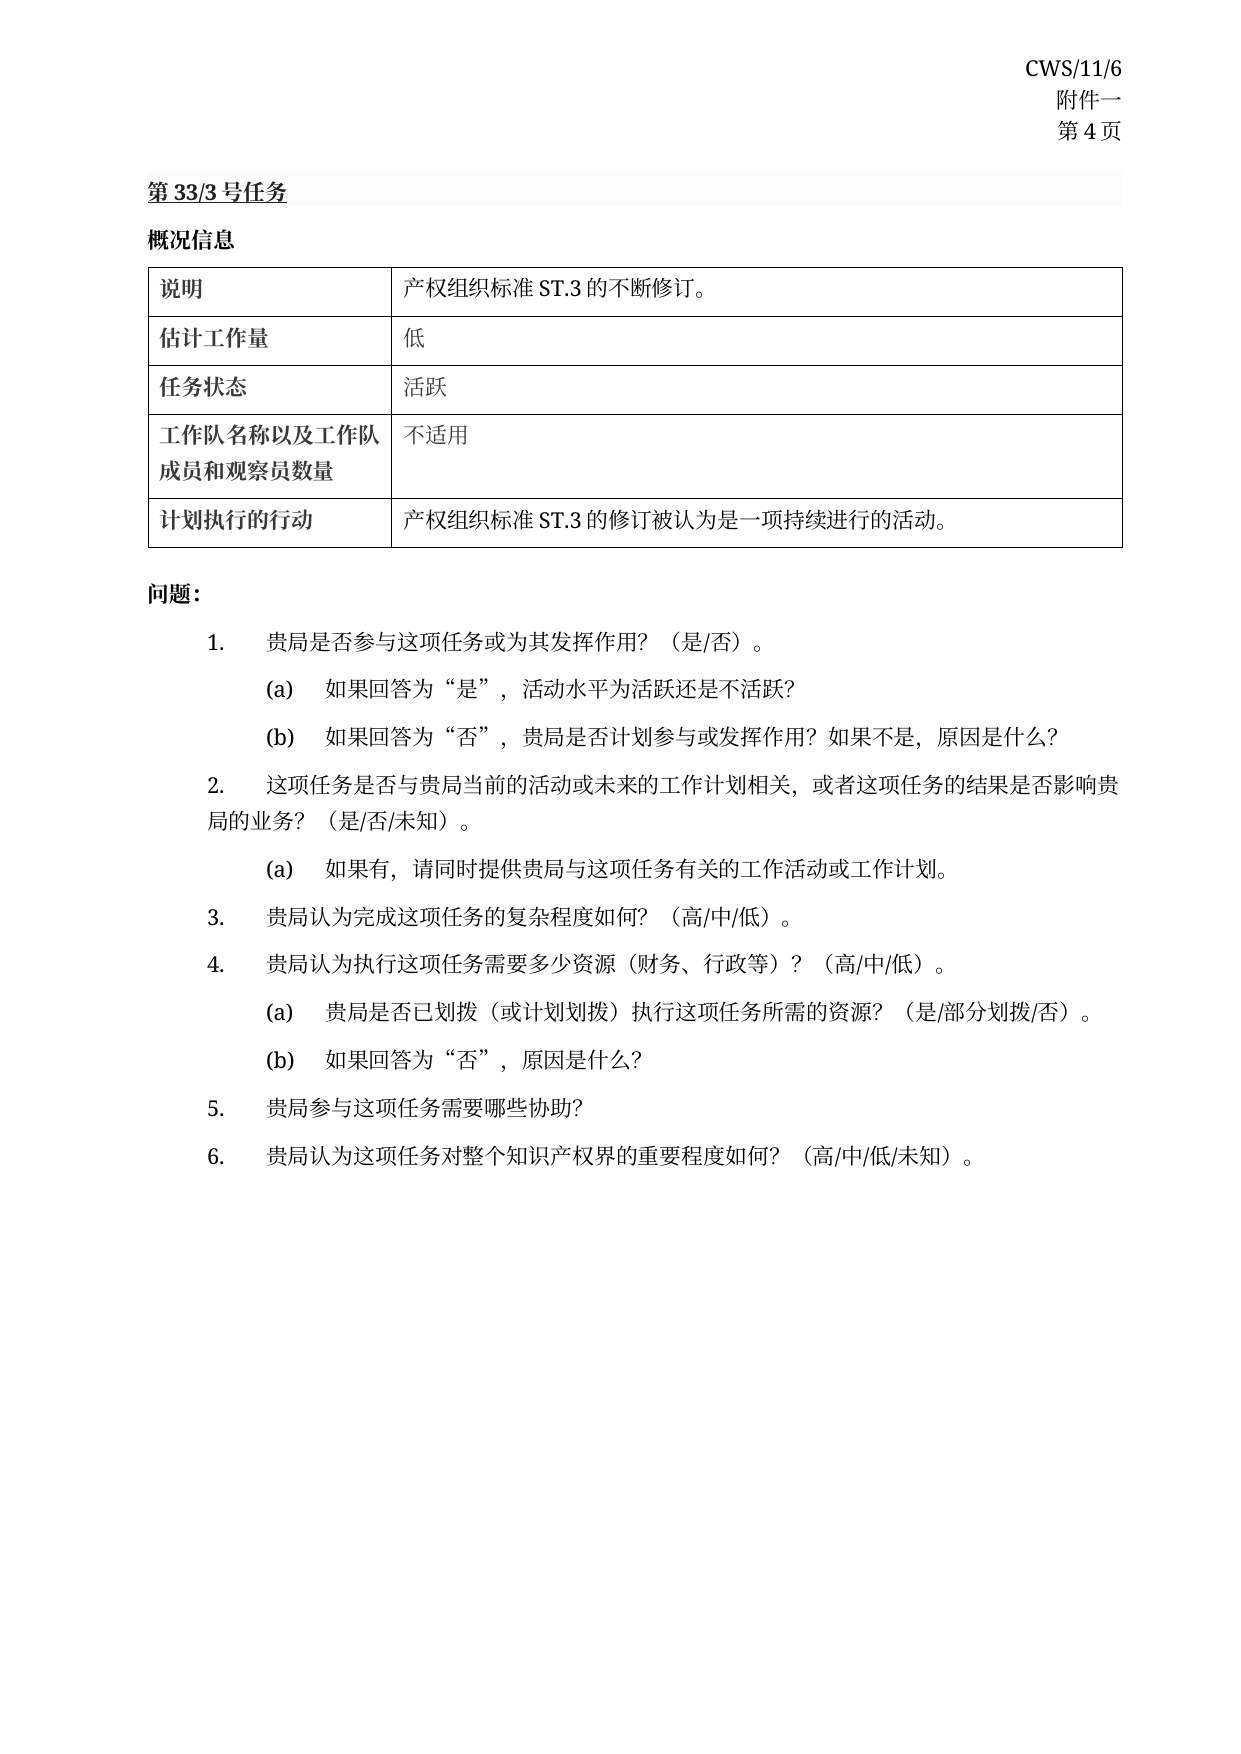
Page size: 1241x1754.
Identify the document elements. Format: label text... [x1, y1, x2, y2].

table_cell 任务状态 [149, 366, 391, 414]
list 贵局认为完成这项任务的复杂程度如何？（高/中/低）。 [207, 896, 1122, 931]
list 这项任务是否与贵局当前的活动或未来的工作计划相关，或者这项任务的结果是否影响贵局的业务？（是/否/未知）。 [207, 765, 1122, 836]
table_cell 不适用 [392, 415, 1122, 498]
table_cell 产权组织标准ST.3的修订被认为是一项持续进行的活动。 [392, 499, 1122, 547]
list 贵局参与这项任务需要哪些协助？ [207, 1088, 1122, 1123]
table_header 产权组织标准ST.3的不断修订。 [392, 268, 1122, 316]
list 贵局认为这项任务对整个知识产权界的重要程度如何？（高/中/低/未知）。 [207, 1136, 1122, 1171]
table_cell 低 [392, 317, 1122, 365]
text 概况信息 [148, 219, 1122, 254]
list 贵局是否参与这项任务或为其发挥作用？（是/否）。 [207, 621, 1122, 656]
list 贵局是否已划拨（或计划划拨）执行这项任务所需的资源？（是/部分划拨/否）。 [266, 992, 1122, 1027]
table_cell 工作队名称以及工作队成员和观察员数量 [149, 415, 391, 498]
list 如果回答为“否”，原因是什么？ [266, 1040, 1122, 1075]
list 如果回答为“是”，活动水平为活跃还是不活跃？ [266, 669, 1122, 704]
table_cell 计划执行的行动 [149, 499, 391, 547]
table_cell 活跃 [392, 366, 1122, 414]
table_header 说明 [149, 268, 391, 316]
list 如果回答为“否”，贵局是否计划参与或发挥作用？如果不是，原因是什么？ [266, 717, 1122, 752]
text 问题： [148, 573, 1122, 608]
list 如果有，请同时提供贵局与这项任务有关的工作活动或工作计划。 [266, 848, 1122, 883]
subtitle 第33/3号任务 [148, 171, 1122, 206]
table_cell 估计工作量 [149, 317, 391, 365]
list 贵局认为执行这项任务需要多少资源（财务、行政等）？（高/中/低）。 [207, 944, 1122, 979]
